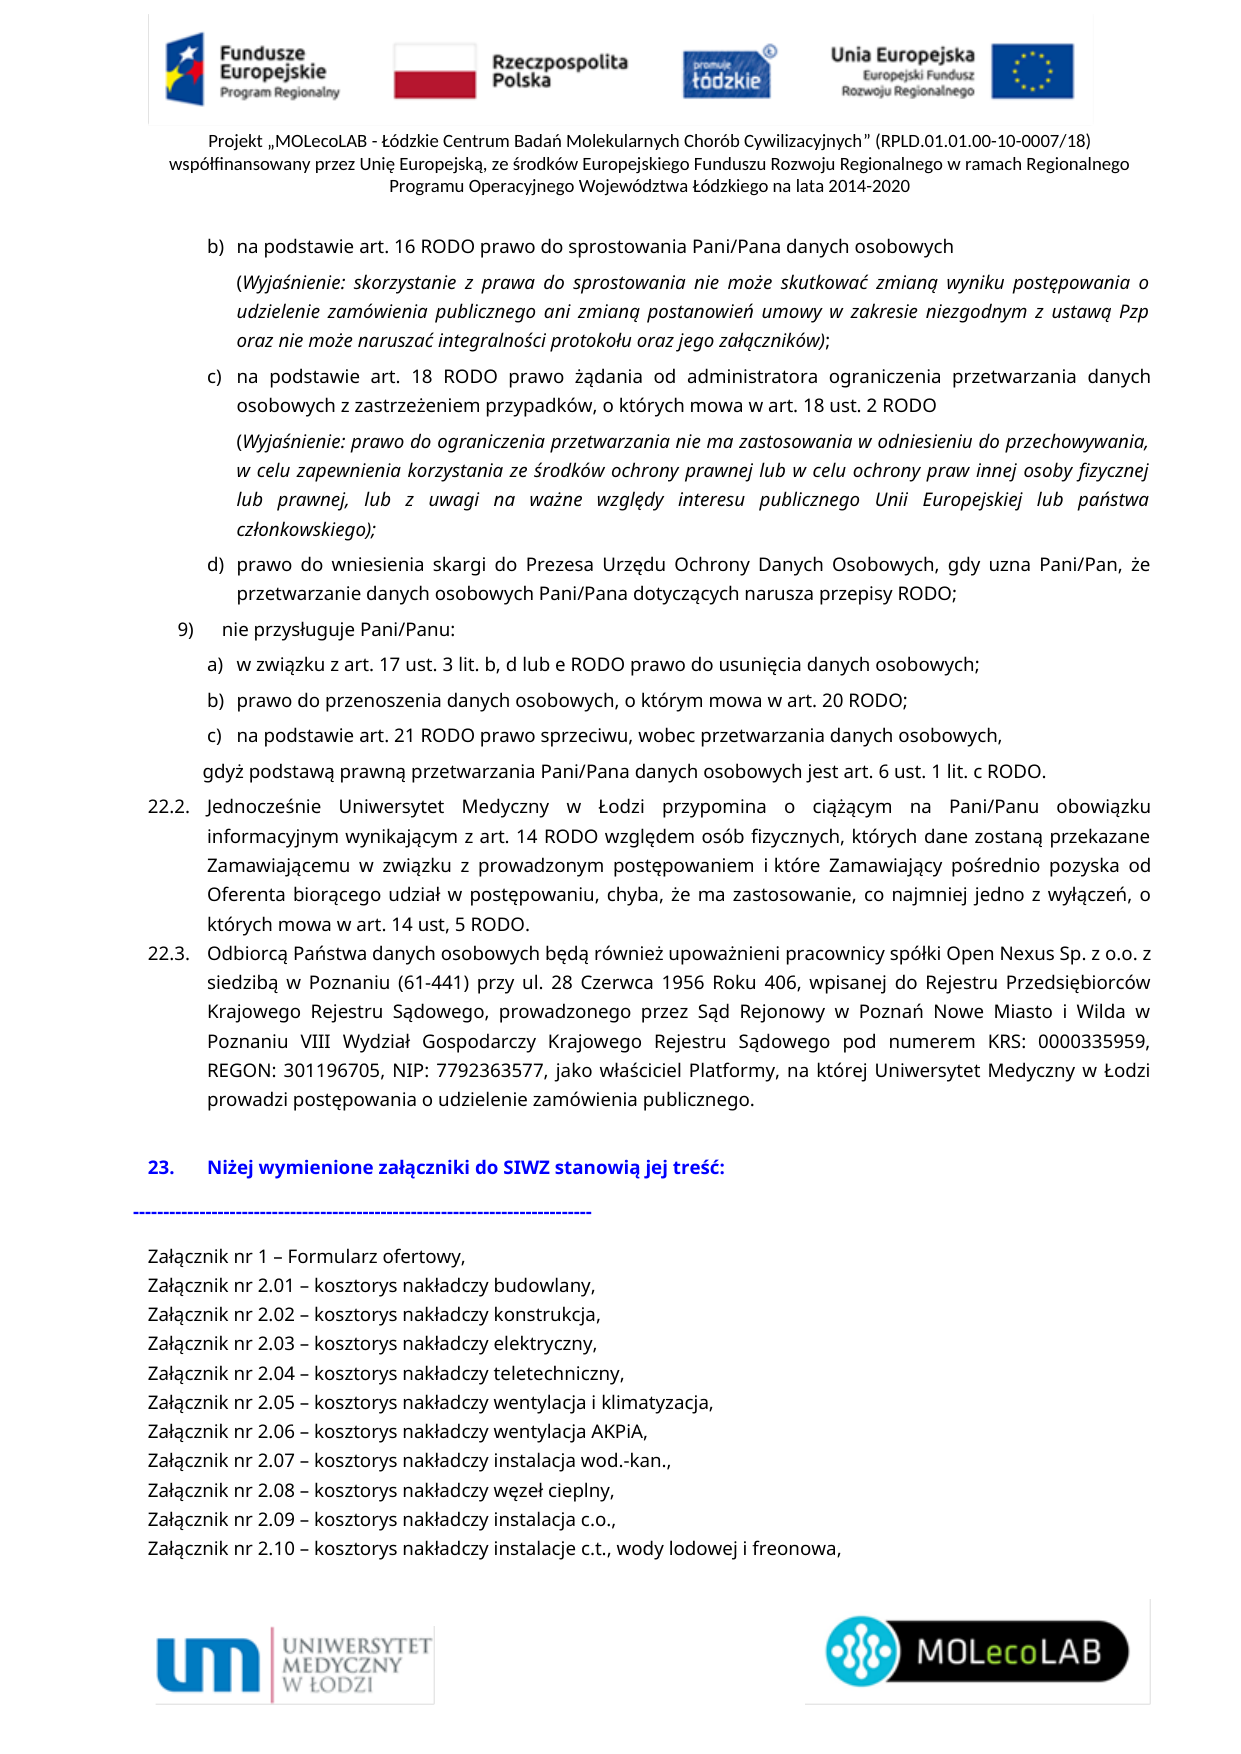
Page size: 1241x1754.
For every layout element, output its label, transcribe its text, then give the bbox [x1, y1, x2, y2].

picture [155, 1626, 436, 1706]
list Jednocześnie Uniwersytet Medyczny w Łodzi przypomina o ciążącym na Pani/Panu obowiązku informacyjnym wynikającym z art. 14 RODO względem osób fizycznych, których dane zostaną przekazane Zamawiającemu w związku z prowadzonym postępowaniem i które Zamawiający pośrednio pozyska od Oferenta biorącego udział w postępowaniu, chyba, że ma zastosowanie, co najmniej jedno z wyłączeń, o których mowa w art. 14 ust, 5 RODO. [148, 794, 1152, 936]
list w związku z art. 17 ust. 3 lit. b, d lub e RODO prawo do usunięcia danych osobowych; [207, 652, 1152, 677]
list nie przysługuje Pani/Panu: [177, 616, 1152, 642]
list na podstawie art. 18 RODO prawo żądania od administratora ograniczenia przetwarzania danych osobowych z zastrzeżeniem przypadków, o których mowa w art. 18 ust. 2 RODO [207, 363, 1152, 418]
text (Wyjaśnienie: prawo do ograniczenia przetwarzania nie ma zastosowania w odniesieniu do przechowywania, w celu zapewnienia korzystania ze środków ochrony prawnej lub w celu ochrony praw innej osoby fizycznej lub prawnej, lub z uwagi na ważne względy interesu publicznego Unii Europejskiej lub państwa członkowskiego); [236, 428, 1152, 541]
text gdyż podstawą prawną przetwarzania Pani/Pana danych osobowych jest art. 6 ust. 1 lit. c RODO. [202, 758, 1152, 784]
list na podstawie art. 16 RODO prawo do sprostowania Pani/Pana danych osobowych [207, 234, 1152, 259]
list prawo do przenoszenia danych osobowych, o którym mowa w art. 20 RODO; [207, 687, 1152, 713]
text Załącznik nr 2.08 – kosztorys nakładczy węzeł cieplny, [148, 1477, 1152, 1503]
text Załącznik nr 2.03 – kosztorys nakładczy elektryczny, [148, 1331, 1152, 1356]
picture [805, 1599, 1152, 1706]
text Załącznik nr 2.05 – kosztorys nakładczy wentylacja i klimatyzacja, [148, 1389, 1152, 1415]
text Załącznik nr 2.04 – kosztorys nakładczy teletechniczny, [148, 1360, 1152, 1386]
text Załącznik nr 2.10 – kosztorys nakładczy instalacje c.t., wody lodowej i freonowa, [148, 1536, 1152, 1561]
list Odbiorcą Państwa danych osobowych będą również upoważnieni pracownicy spółki Open Nexus Sp. z o.o. z siedzibą w Poznaniu (61-441) przy ul. 28 Czerwca 1956 Roku 406, wpisanej do Rejestru Przedsiębiorców Krajowego Rejestru Sądowego, prowadzonego przez Sąd Rejonowy w Poznań Nowe Miasto i Wilda w Poznaniu VIII Wydział Gospodarczy Krajowego Rejestru Sądowego pod numerem KRS: 0000335959, REGON: 301196705, NIP: 7792363577, jako właściciel Platformy, na której Uniwersytet Medyczny w Łodzi prowadzi postępowania o udzielenie zamówienia publicznego. [148, 940, 1152, 1112]
text Załącznik nr 2.09 – kosztorys nakładczy instalacja c.o., [148, 1506, 1152, 1532]
text (Wyjaśnienie: skorzystanie z prawa do sprostowania nie może skutkować zmianą wyniku postępowania o udzielenie zamówienia publicznego ani zmianą postanowień umowy w zakresie niezgodnym z ustawą Pzp oraz nie może naruszać integralności protokołu oraz jego załączników); [236, 269, 1152, 353]
list prawo do wniesienia skargi do Prezesa Urzędu Ochrony Danych Osobowych, gdy uzna Pani/Pan, że przetwarzanie danych osobowych Pani/Pana dotyczących narusza przepisy RODO; [207, 551, 1152, 606]
text Załącznik nr 2.06 – kosztorys nakładczy wentylacja AKPiA, [148, 1418, 1152, 1444]
text ---------------------------------------------------------------------------- [133, 1198, 1152, 1224]
text Załącznik nr 2.01 – kosztorys nakładczy budowlany, [148, 1272, 1152, 1298]
text Załącznik nr 2.07 – kosztorys nakładczy instalacja wod.-kan., [148, 1448, 1152, 1473]
list Niżej wymienione załączniki do SIWZ stanowią jej treść: [148, 1154, 1152, 1179]
text Załącznik nr 2.02 – kosztorys nakładczy konstrukcja, [148, 1301, 1152, 1327]
text Załącznik nr 1 – Formularz ofertowy, [148, 1243, 1152, 1268]
picture [147, 14, 1095, 129]
list na podstawie art. 21 RODO prawo sprzeciwu, wobec przetwarzania danych osobowych, [207, 723, 1152, 748]
